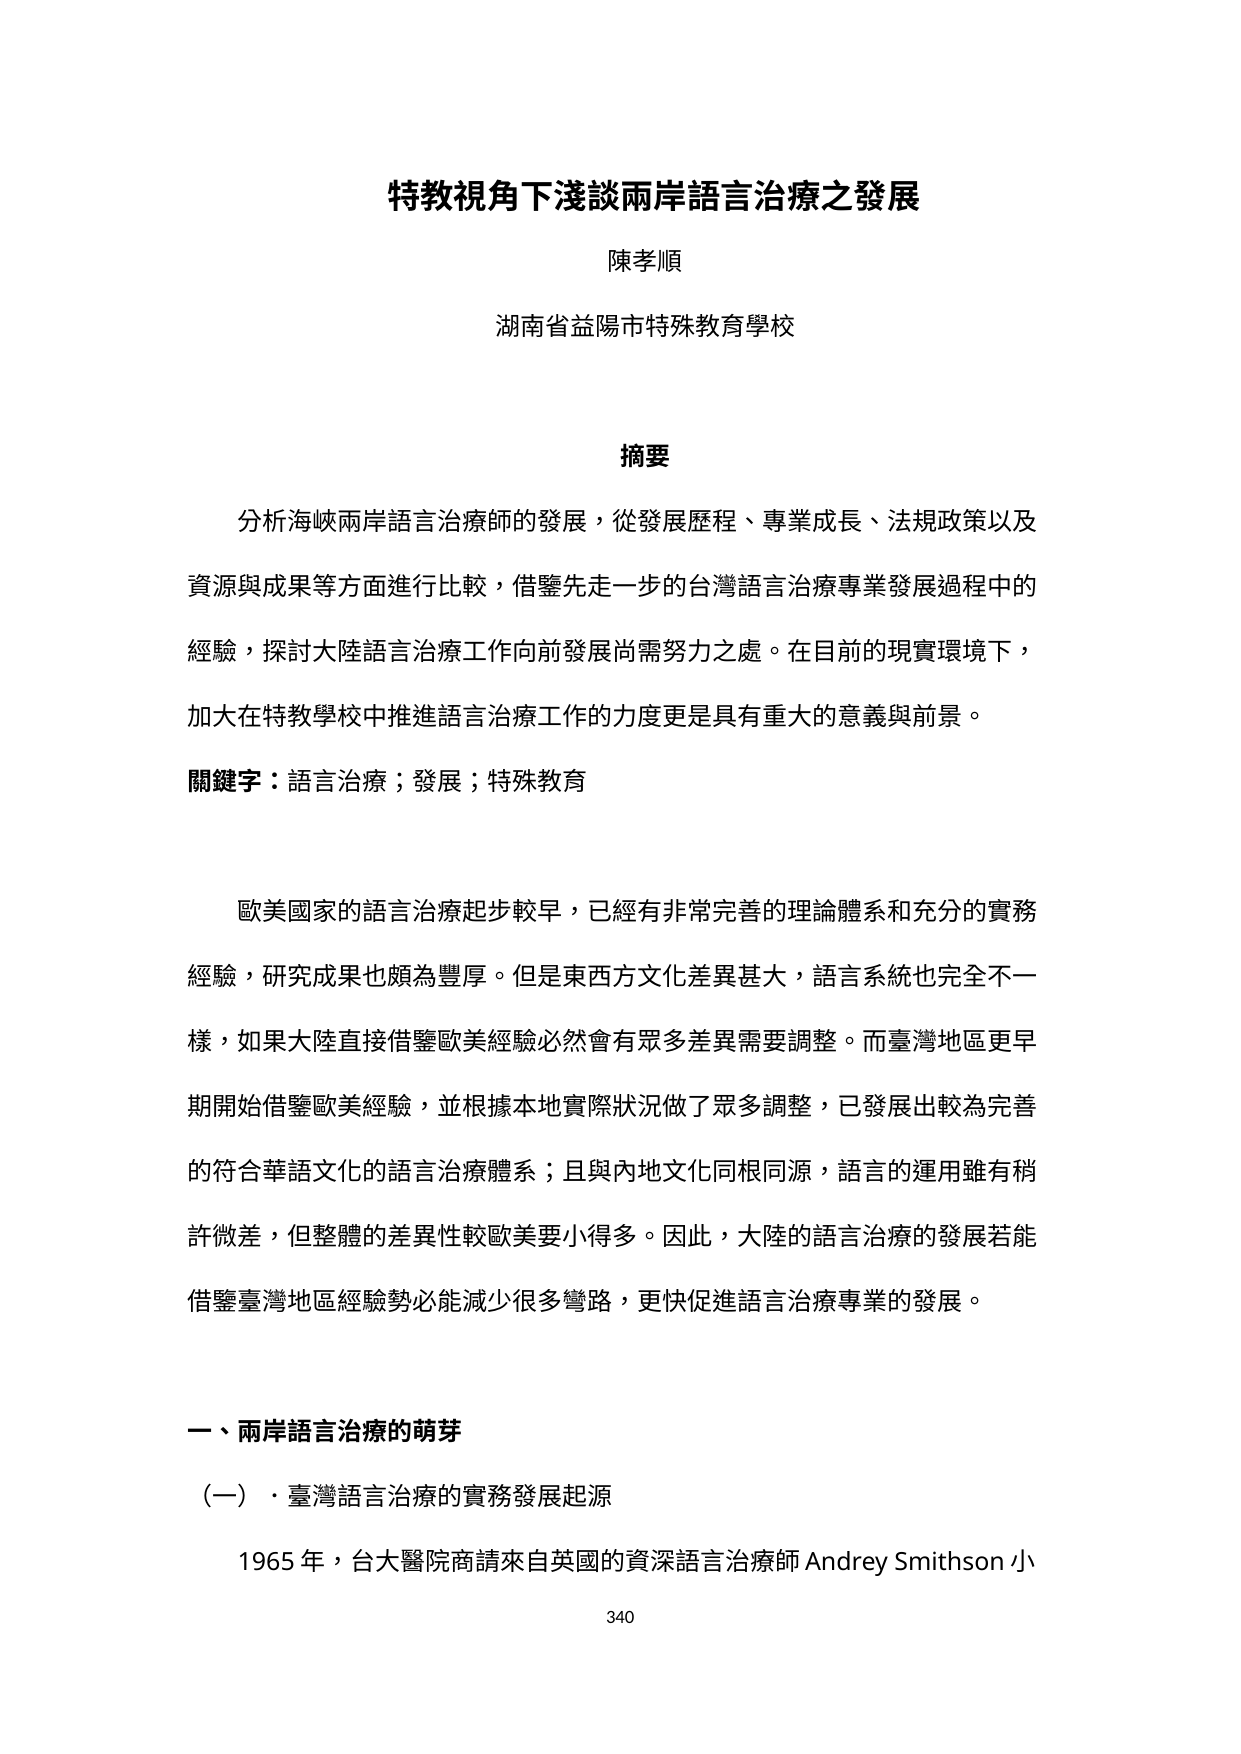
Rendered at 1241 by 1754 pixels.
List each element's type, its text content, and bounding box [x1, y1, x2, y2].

text 關鍵字：語言治療；發展；特殊教育 [187, 747, 1053, 812]
text 一、兩岸語言治療的萌芽 [187, 1397, 1053, 1462]
text （一）．臺灣語言治療的實務發展起源 [187, 1462, 1053, 1527]
text 特教視角下淺談兩岸語言治療之發展 [187, 162, 1053, 227]
text 歐美國家的語言治療起步較早，已經有非常完善的理論體系和充分的實務經驗，研究成果也頗為豐厚。但是東西方文化差異甚大，語言系統也完全不一樣，如果大陸直接借鑒歐美經驗必然會有眾多差異需要調整。而臺灣地區更早期開始借鑒歐美經驗，並根據本地實際狀況做了眾多調整，已發展出較為完善的符合華語文化的語言治療體系；且與內地文化同根同源，語言的運用雖有稍許微差，但整體的差異性較歐美要小得多。因此，大陸的語言治療的發展若能借鑒臺灣地區經驗勢必能減少很多彎路，更快促進語言治療專業的發展。 [187, 877, 1053, 1332]
text 摘要 [187, 422, 1053, 487]
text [187, 1527, 1053, 1592]
text 湖南省益陽市特殊教育學校 [187, 292, 1053, 357]
text 分析海峽兩岸語言治療師的發展，從發展歷程、專業成長、法規政策以及資源與成果等方面進行比較，借鑒先走一步的台灣語言治療專業發展過程中的經驗，探討大陸語言治療工作向前發展尚需努力之處。在目前的現實環境下，加大在特教學校中推進語言治療工作的力度更是具有重大的意義與前景。 [187, 487, 1053, 747]
text 陳孝順 [187, 227, 1053, 292]
